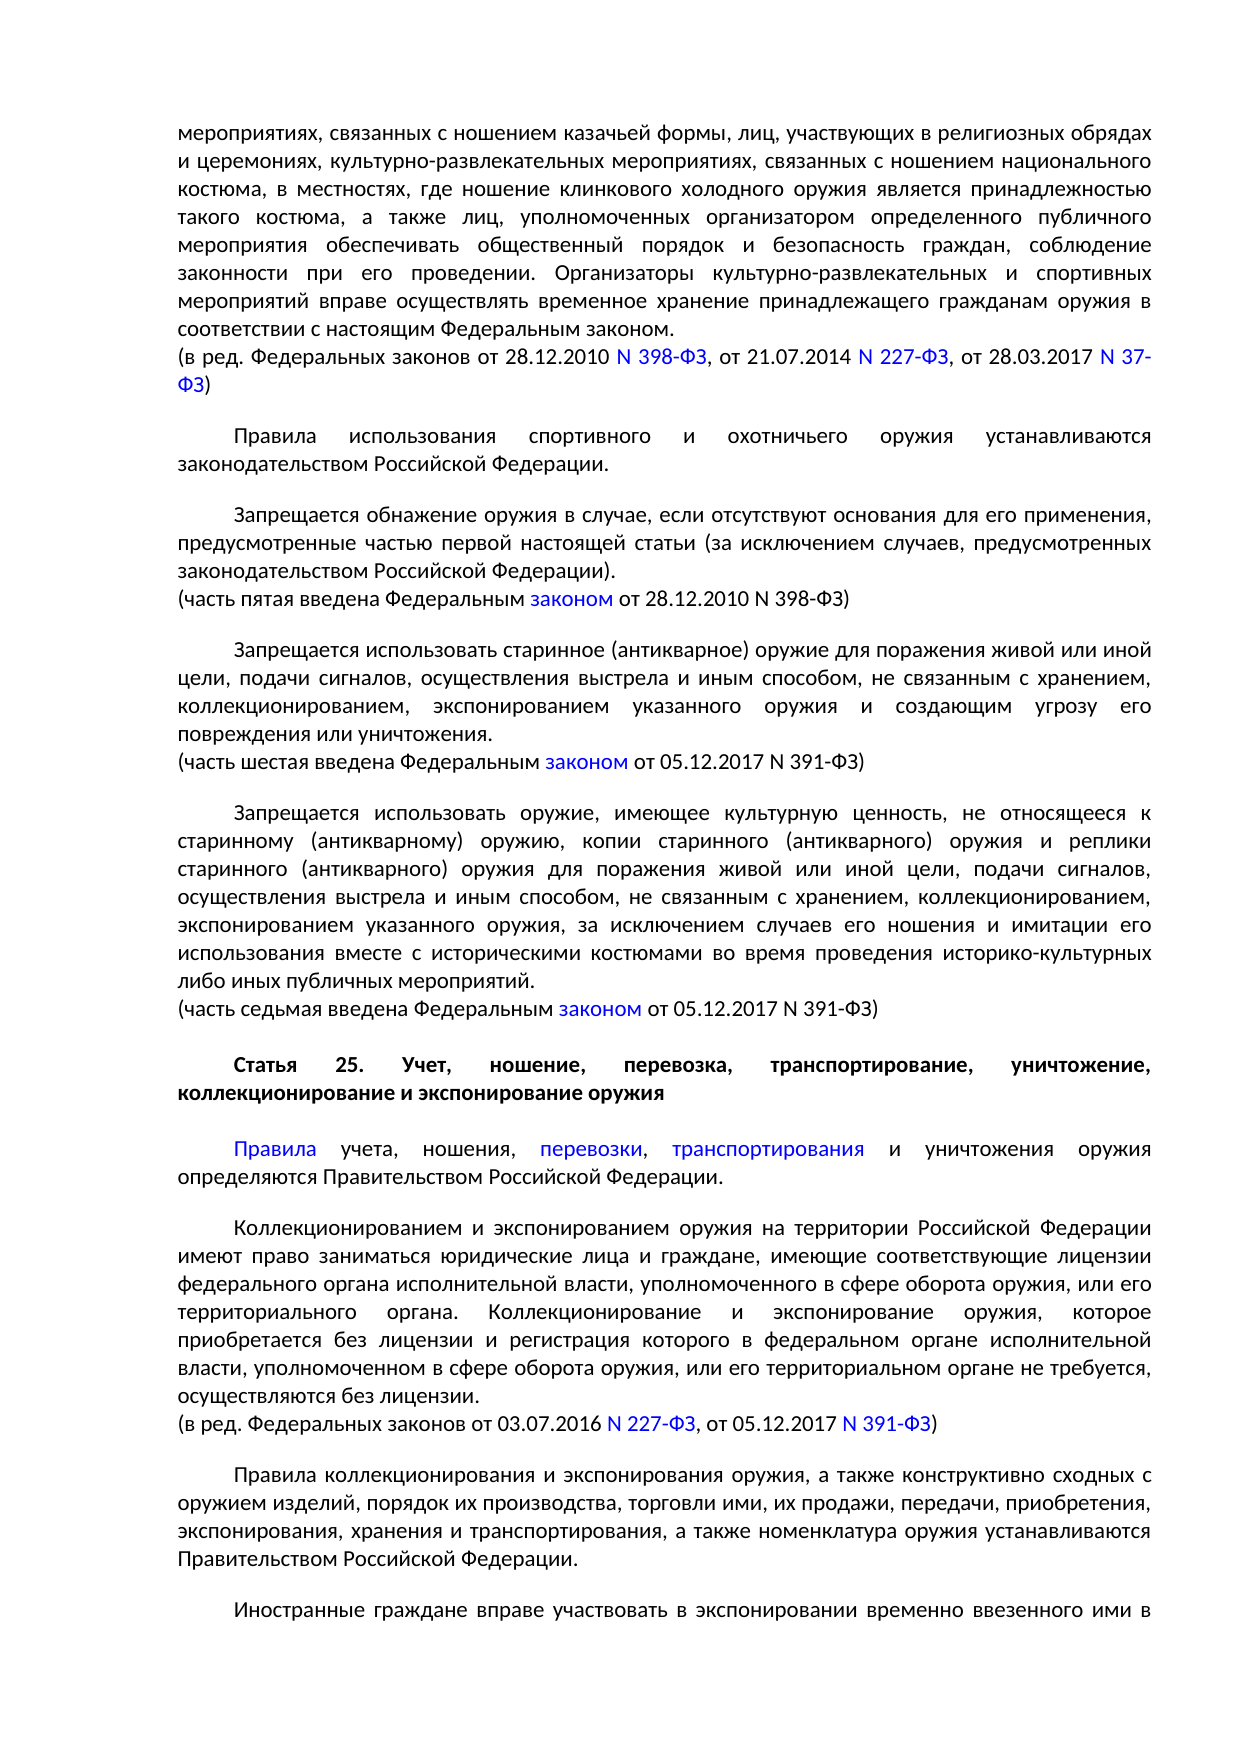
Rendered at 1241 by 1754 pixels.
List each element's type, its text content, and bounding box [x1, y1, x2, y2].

text (часть шестая введена Федеральным законом от 05.12.2017 N 391-ФЗ) [177, 747, 1152, 775]
text Коллекционированием и экспонированием оружия на территории Российской Федерации имеют право заниматься юридические лица и граждане, имеющие соответствующие лицензии федерального органа исполнительной власти, уполномоченного в сфере оборота оружия, или его территориального органа. Коллекционирование и экспонирование оружия, которое приобретается без лицензии и регистрация которого в федеральном органе исполнительной власти, уполномоченном в сфере оборота оружия, или его территориальном органе не требуется, осуществляются без лицензии. [177, 1213, 1152, 1409]
text Запрещается обнажение оружия в случае, если отсутствуют основания для его применения, предусмотренные частью первой настоящей статьи (за исключением случаев, предусмотренных законодательством Российской Федерации). [177, 500, 1152, 584]
text (часть пятая введена Федеральным законом от 28.12.2010 N 398-ФЗ) [177, 584, 1152, 612]
text Правила коллекционирования и экспонирования оружия, а также конструктивно сходных с оружием изделий, порядок их производства, торговли ими, их продажи, передачи, приобретения, экспонирования, хранения и транспортирования, а также номенклатура оружия устанавливаются Правительством Российской Федерации. [177, 1461, 1152, 1573]
text Запрещается использовать старинное (антикварное) оружие для поражения живой или иной цели, подачи сигналов, осуществления выстрела и иным способом, не связанным с хранением, коллекционированием, экспонированием указанного оружия и создающим угрозу его повреждения или уничтожения. [177, 635, 1152, 747]
text Правила использования спортивного и охотничьего оружия устанавливаются законодательством Российской Федерации. [177, 421, 1152, 477]
title Статья 25. Учет, ношение, перевозка, транспортирование, уничтожение, коллекционирование и экспонирование оружия [177, 1050, 1152, 1106]
text (в ред. Федеральных законов от 28.12.2010 N 398-ФЗ, от 21.07.2014 N 227-ФЗ, от 28.03.2017 N 37-ФЗ) [177, 342, 1152, 398]
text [177, 118, 1152, 342]
text (в ред. Федеральных законов от 03.07.2016 N 227-ФЗ, от 05.12.2017 N 391-ФЗ) [177, 1409, 1152, 1438]
text Запрещается использовать оружие, имеющее культурную ценность, не относящееся к старинному (антикварному) оружию, копии старинного (антикварного) оружия и реплики старинного (антикварного) оружия для поражения живой или иной цели, подачи сигналов, осуществления выстрела и иным способом, не связанным с хранением, коллекционированием, экспонированием указанного оружия, за исключением случаев его ношения и имитации его использования вместе с историческими костюмами во время проведения историко-культурных либо иных публичных мероприятий. [177, 798, 1152, 994]
text (часть седьмая введена Федеральным законом от 05.12.2017 N 391-ФЗ) [177, 994, 1152, 1022]
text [177, 1596, 1152, 1623]
text Правила учета, ношения, перевозки, транспортирования и уничтожения оружия определяются Правительством Российской Федерации. [177, 1134, 1152, 1191]
